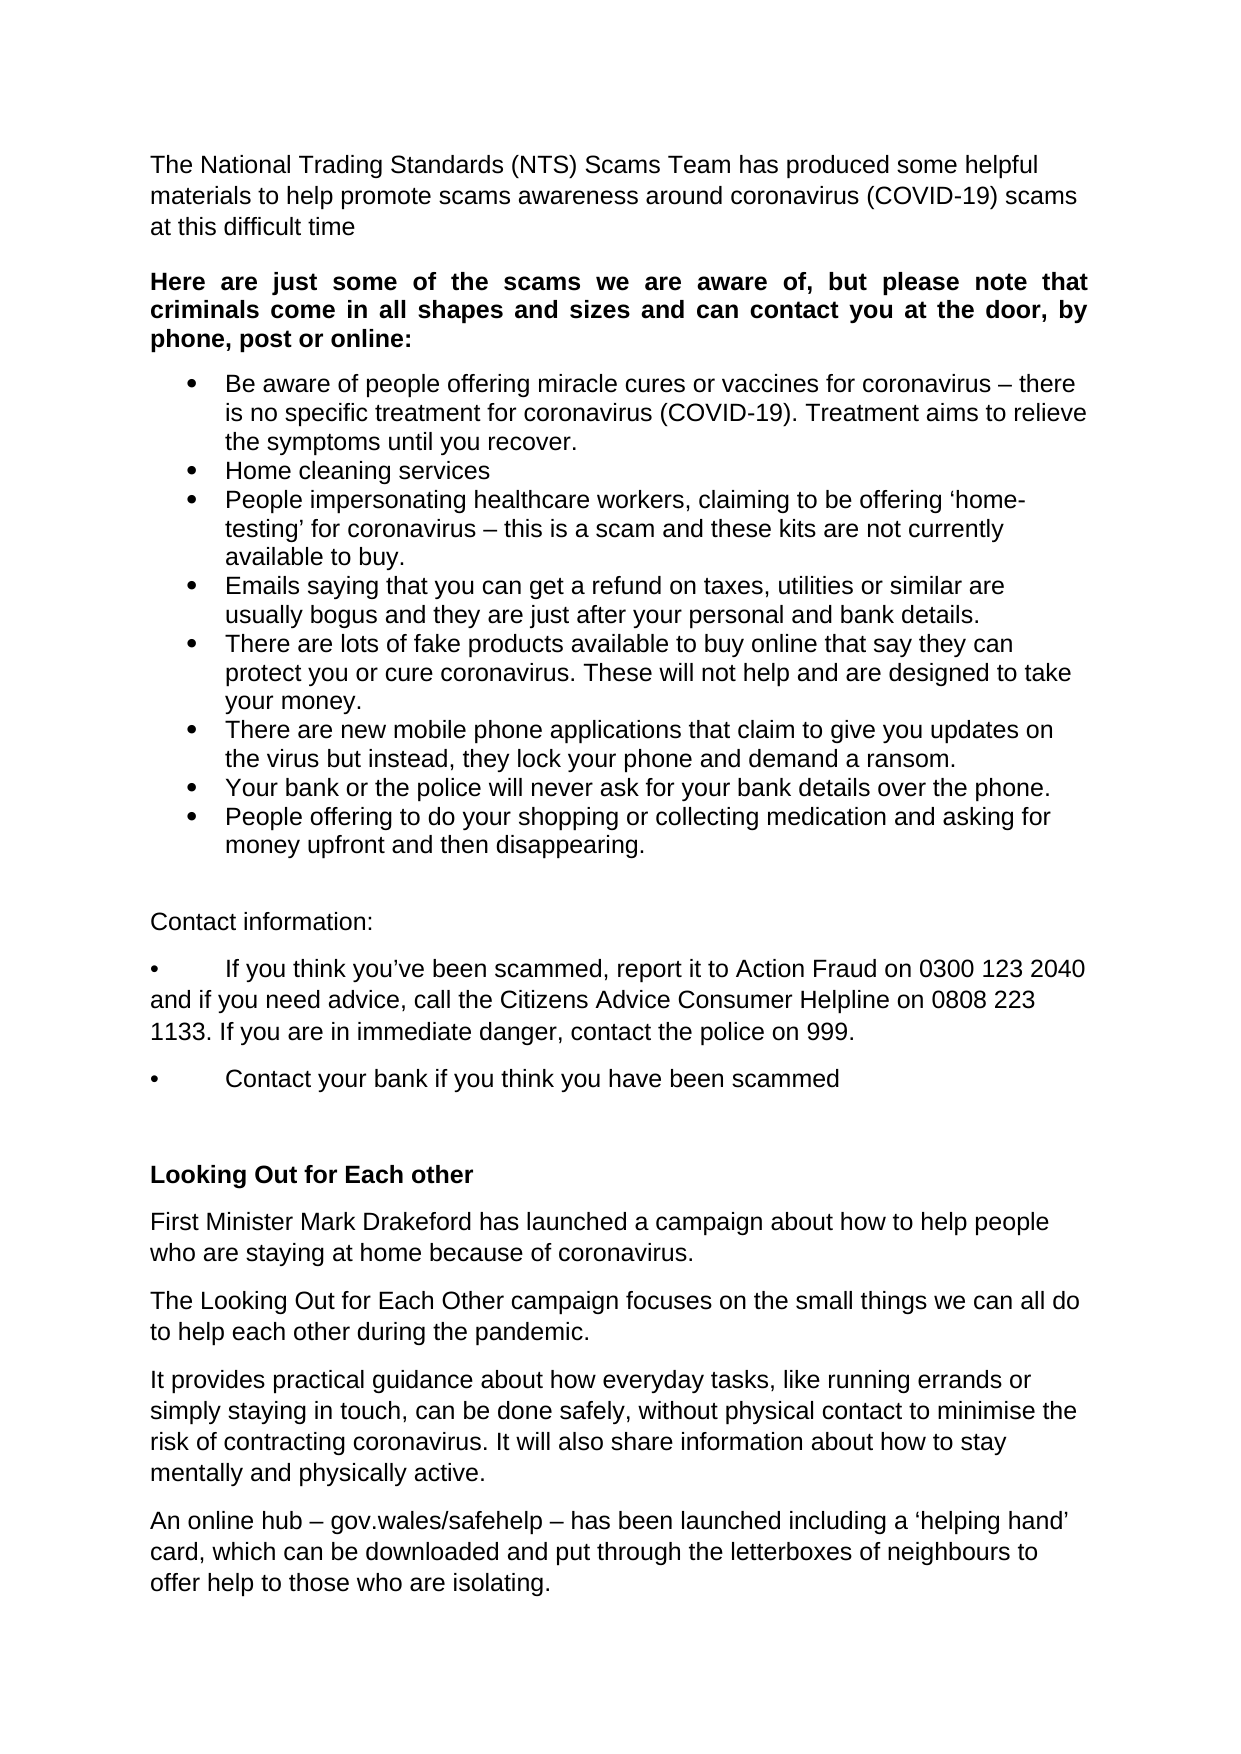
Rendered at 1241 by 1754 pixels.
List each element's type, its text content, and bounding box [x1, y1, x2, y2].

list Home cleaning services [187, 456, 1090, 485]
text • If you think you’ve been scammed, report it to Action Fraud on 0300 123 2040 and if you need advice, call the Citizens Advice Consumer Helpline on 0808 223 1133. If you are in immediate danger, contact the police on 999. [150, 954, 1090, 1045]
list People offering to do your shopping or collecting medication and asking for money upfront and then disappearing. [187, 801, 1090, 859]
list There are lots of fake products available to buy online that say they can protect you or cure coronavirus. These will not help and are designed to take your money. [187, 629, 1090, 715]
list Be aware of people offering miracle cures or vaccines for coronavirus – there is no specific treatment for coronavirus (COVID-19). Treatment aims to relieve the symptoms until you recover. [187, 369, 1090, 456]
text • Contact your bank if you think you have been scammed [150, 1064, 1090, 1093]
list People impersonating healthcare workers, claiming to be offering ‘home-testing’ for coronavirus – this is a scam and these kits are not currently available to buy. [187, 485, 1090, 571]
text Here are just some of the scams we are aware of, but please note that criminals come in all shapes and sizes and can contact you at the door, by phone, post or online: [150, 267, 1090, 353]
list Emails saying that you can get a refund on taxes, utilities or similar are usually bogus and they are just after your personal and bank details. [187, 571, 1090, 629]
text The Looking Out for Each Other campaign focuses on the small things we can all do to help each other during the pandemic. [150, 1286, 1090, 1346]
list There are new mobile phone applications that claim to give you updates on the virus but instead, they lock your phone and demand a ransom. [187, 715, 1090, 773]
text An online hub – gov.wales/safehelp – has been launched including a ‘helping hand’ card, which can be downloaded and put through the letterboxes of neighbours to offer help to those who are isolating. [150, 1506, 1090, 1597]
text Looking Out for Each other [150, 1160, 1090, 1188]
text First Minister Mark Drakeford has launched a campaign about how to help people who are staying at home because of coronavirus. [150, 1207, 1090, 1267]
list Your bank or the police will never ask for your bank details over the phone. [187, 773, 1090, 801]
text The National Trading Standards (NTS) Scams Team has produced some helpful materials to help promote scams awareness around coronavirus (COVID-19) scams at this difficult time [150, 150, 1090, 241]
text Contact information: [150, 907, 1090, 936]
text It provides practical guidance about how everyday tasks, like running errands or simply staying in touch, can be done safely, without physical contact to minimise the risk of contracting coronavirus. It will also share information about how to stay mentally and physically active. [150, 1365, 1090, 1487]
